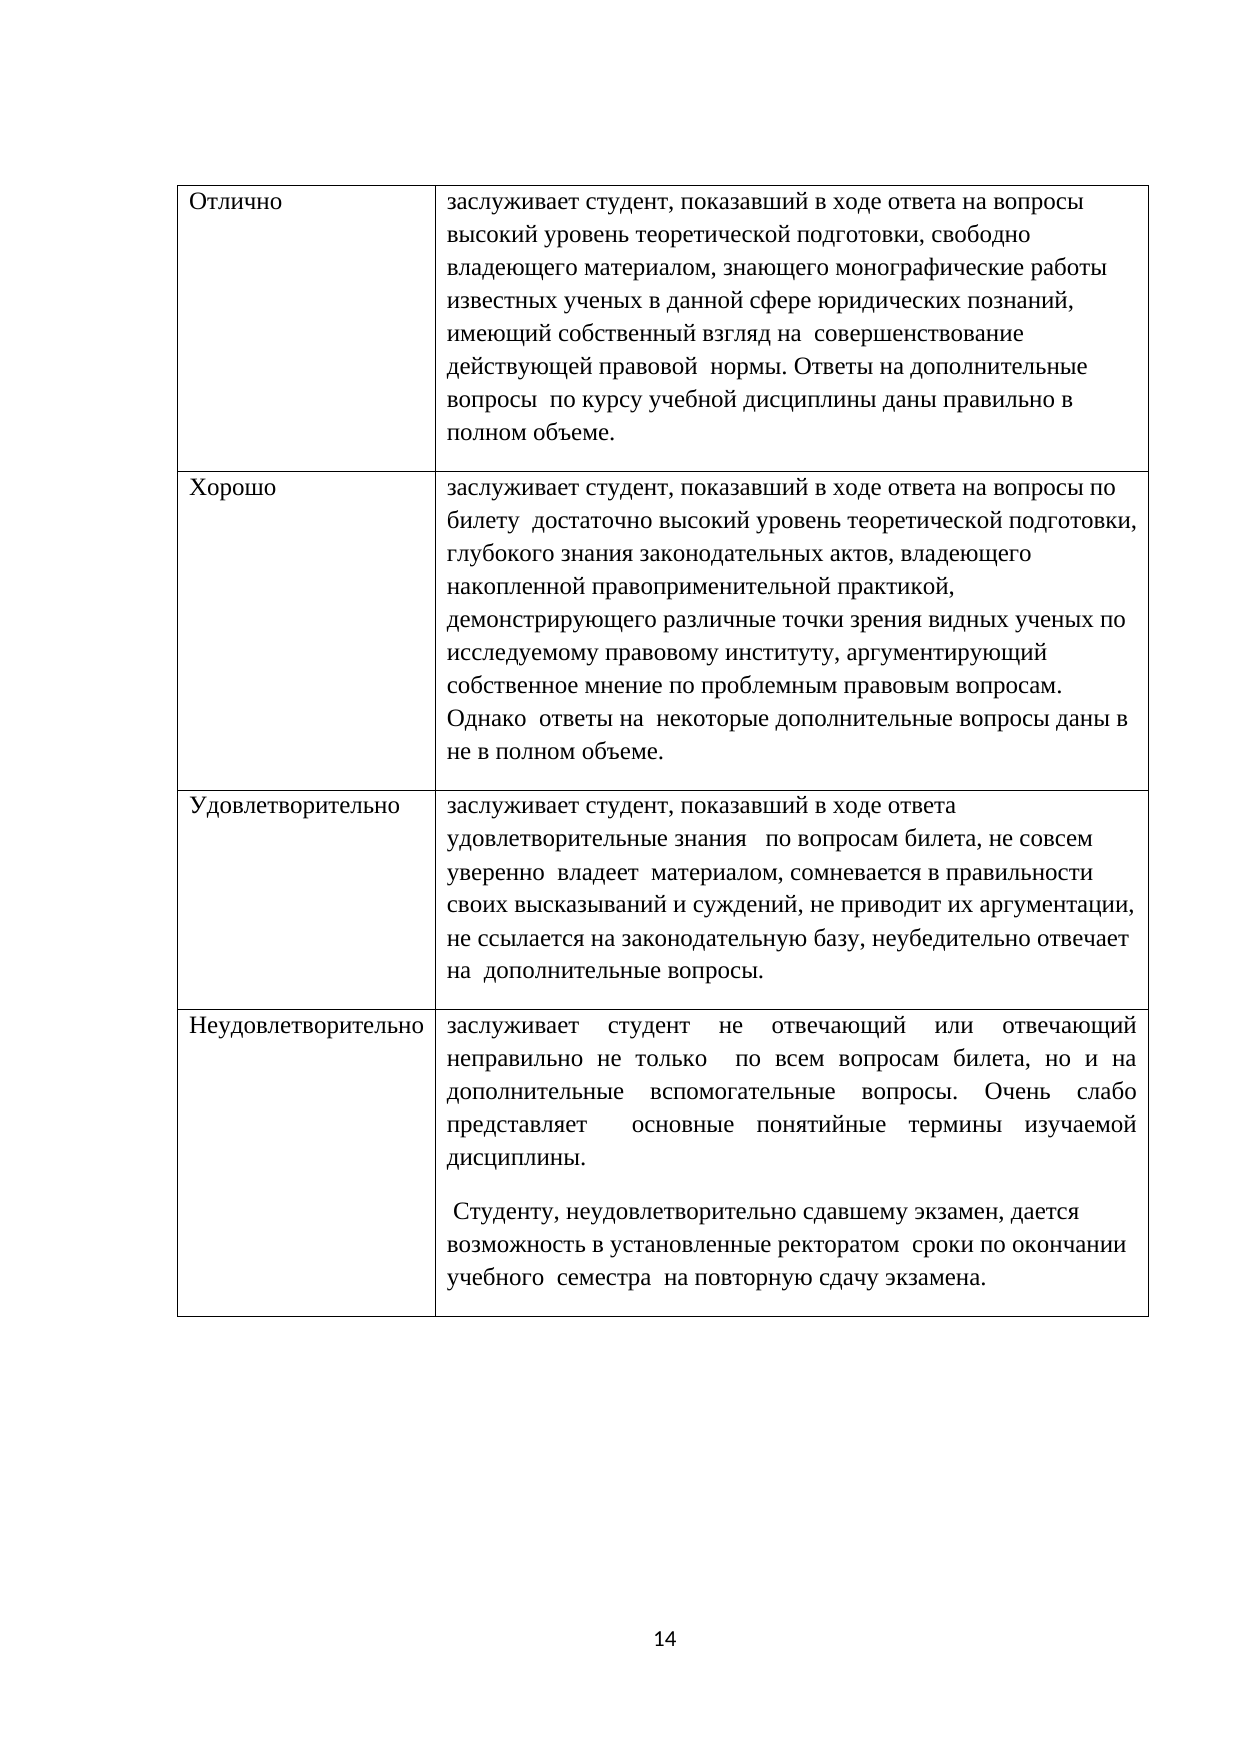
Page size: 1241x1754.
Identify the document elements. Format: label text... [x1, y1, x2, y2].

table_cell Неудовлетворительно [178, 1010, 435, 1316]
table_cell Удовлетворительно [178, 791, 435, 1009]
table_cell заслуживает студент не отвечающий или отвечающий неправильно не только по всем вопросам билета, но и на дополнительные вспомогательные вопросы. Очень слабо представляет основные понятийные термины изучаемой дисциплины. Студенту, неудовлетворительно сдавшему экзамен, дается возможность в установленные ректоратом сроки по окончании учебного семестра на повторную сдачу экзамена. [436, 1010, 1148, 1316]
table_header Отлично [178, 186, 435, 471]
table_cell заслуживает студент, показавший в ходе ответа на вопросы по билету достаточно высокий уровень теоретической подготовки, глубокого знания законодательных актов, владеющего накопленной правоприменительной практикой, демонстрирующего различные точки зрения видных ученых по исследуемому правовому институту, аргументирующий собственное мнение по проблемным правовым вопросам. Однако ответы на некоторые дополнительные вопросы даны в не в полном объеме. [436, 472, 1148, 789]
table_cell заслуживает студент, показавший в ходе ответа удовлетворительные знания по вопросам билета, не совсем уверенно владеет материалом, сомневается в правильности своих высказываний и суждений, не приводит их аргументации, не ссылается на законодательную базу, неубедительно отвечает на дополнительные вопросы. [436, 791, 1148, 1009]
table_cell Хорошо [178, 472, 435, 789]
table_header заслуживает студент, показавший в ходе ответа на вопросы высокий уровень теоретической подготовки, свободно владеющего материалом, знающего монографические работы известных ученых в данной сфере юридических познаний, имеющий собственный взгляд на совершенствование действующей правовой нормы. Ответы на дополнительные вопросы по курсу учебной дисциплины даны правильно в полном объеме. [436, 186, 1148, 471]
